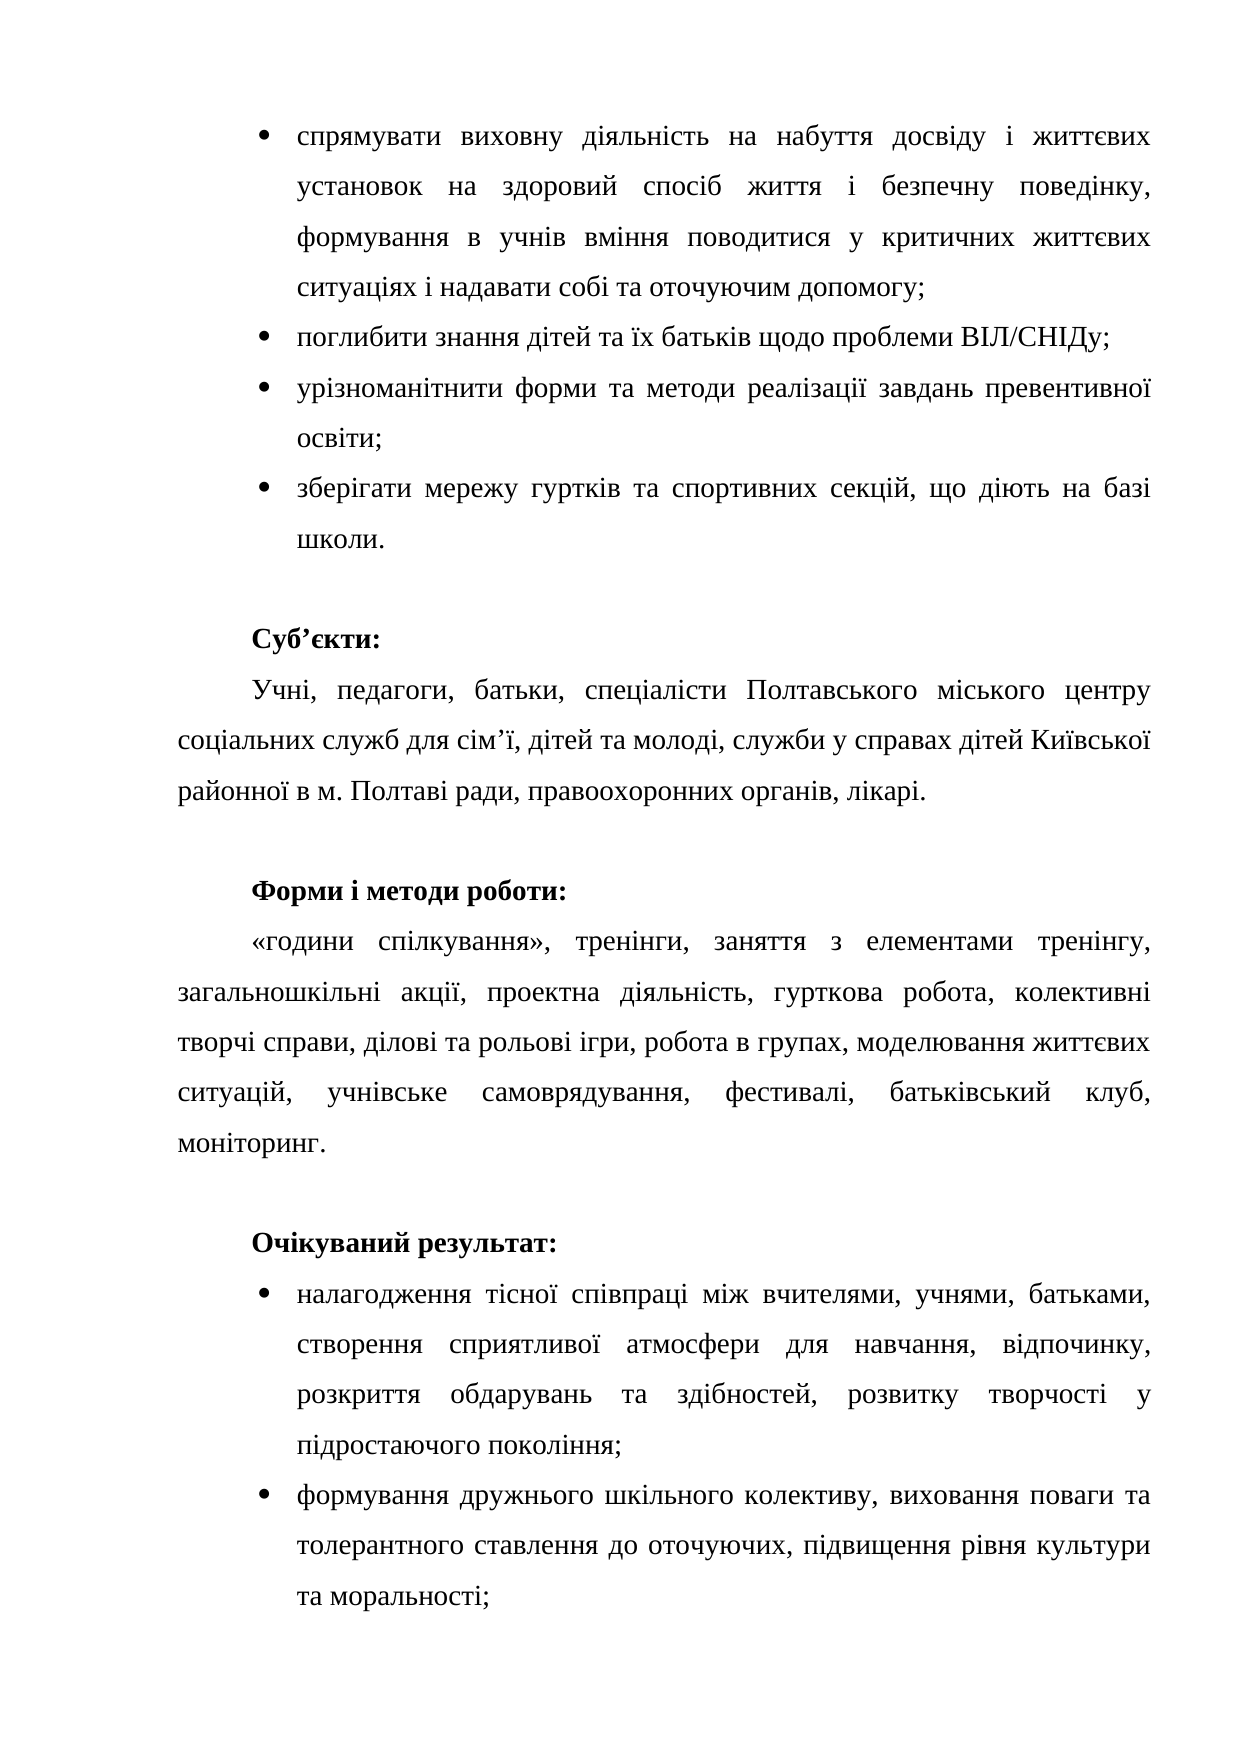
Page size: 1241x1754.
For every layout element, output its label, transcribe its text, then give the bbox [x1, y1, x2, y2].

list поглибити знання дітей та їх батьків щодо проблеми ВІЛ/СНІДу; [259, 319, 1152, 353]
list налагодження тісної співпраці між вчителями, учнями, батьками, створення сприятливої атмосфери для навчання, відпочинку, розкриття обдарувань та здібностей, розвитку творчості у підростаючого покоління; [259, 1276, 1152, 1460]
list урізноманітнити форми та методи реалізації завдань превентивної освіти; [259, 370, 1152, 454]
list Суб’єкти: [177, 622, 1152, 655]
list «години спілкування», тренінги, заняття з елементами тренінгу, загальношкільні акції, проектна діяльність, гурткова робота, колективні творчі справи, ділові та рольові ігри, робота в групах, моделювання життєвих ситуацій, учнівське самоврядування, фестивалі, батьківський клуб, моніторинг. [177, 923, 1152, 1158]
list спрямувати виховну діяльність на набуття досвіду і життєвих установок на здоровий спосіб життя і безпечну поведінку, формування в учнів вміння поводитися у критичних життєвих ситуаціях і надавати собі та оточуючим допомогу; [259, 118, 1152, 303]
list Очікуваний результат: [177, 1225, 1152, 1259]
list Учні, педагоги, батьки, спеціалісти Полтавського міського центру соціальних служб для сім’ї, дітей та молоді, служби у справах дітей Київської районної в м. Полтаві ради, правоохоронних органів, лікарі. [177, 672, 1152, 806]
list Форми і методи роботи: [177, 873, 1152, 907]
list зберігати мережу гуртків та спортивних секцій, що діють на базі школи. [259, 471, 1152, 554]
list формування дружнього шкільного колективу, виховання поваги та толерантного ставлення до оточуючих, підвищення рівня культури та моральності; [259, 1477, 1152, 1611]
